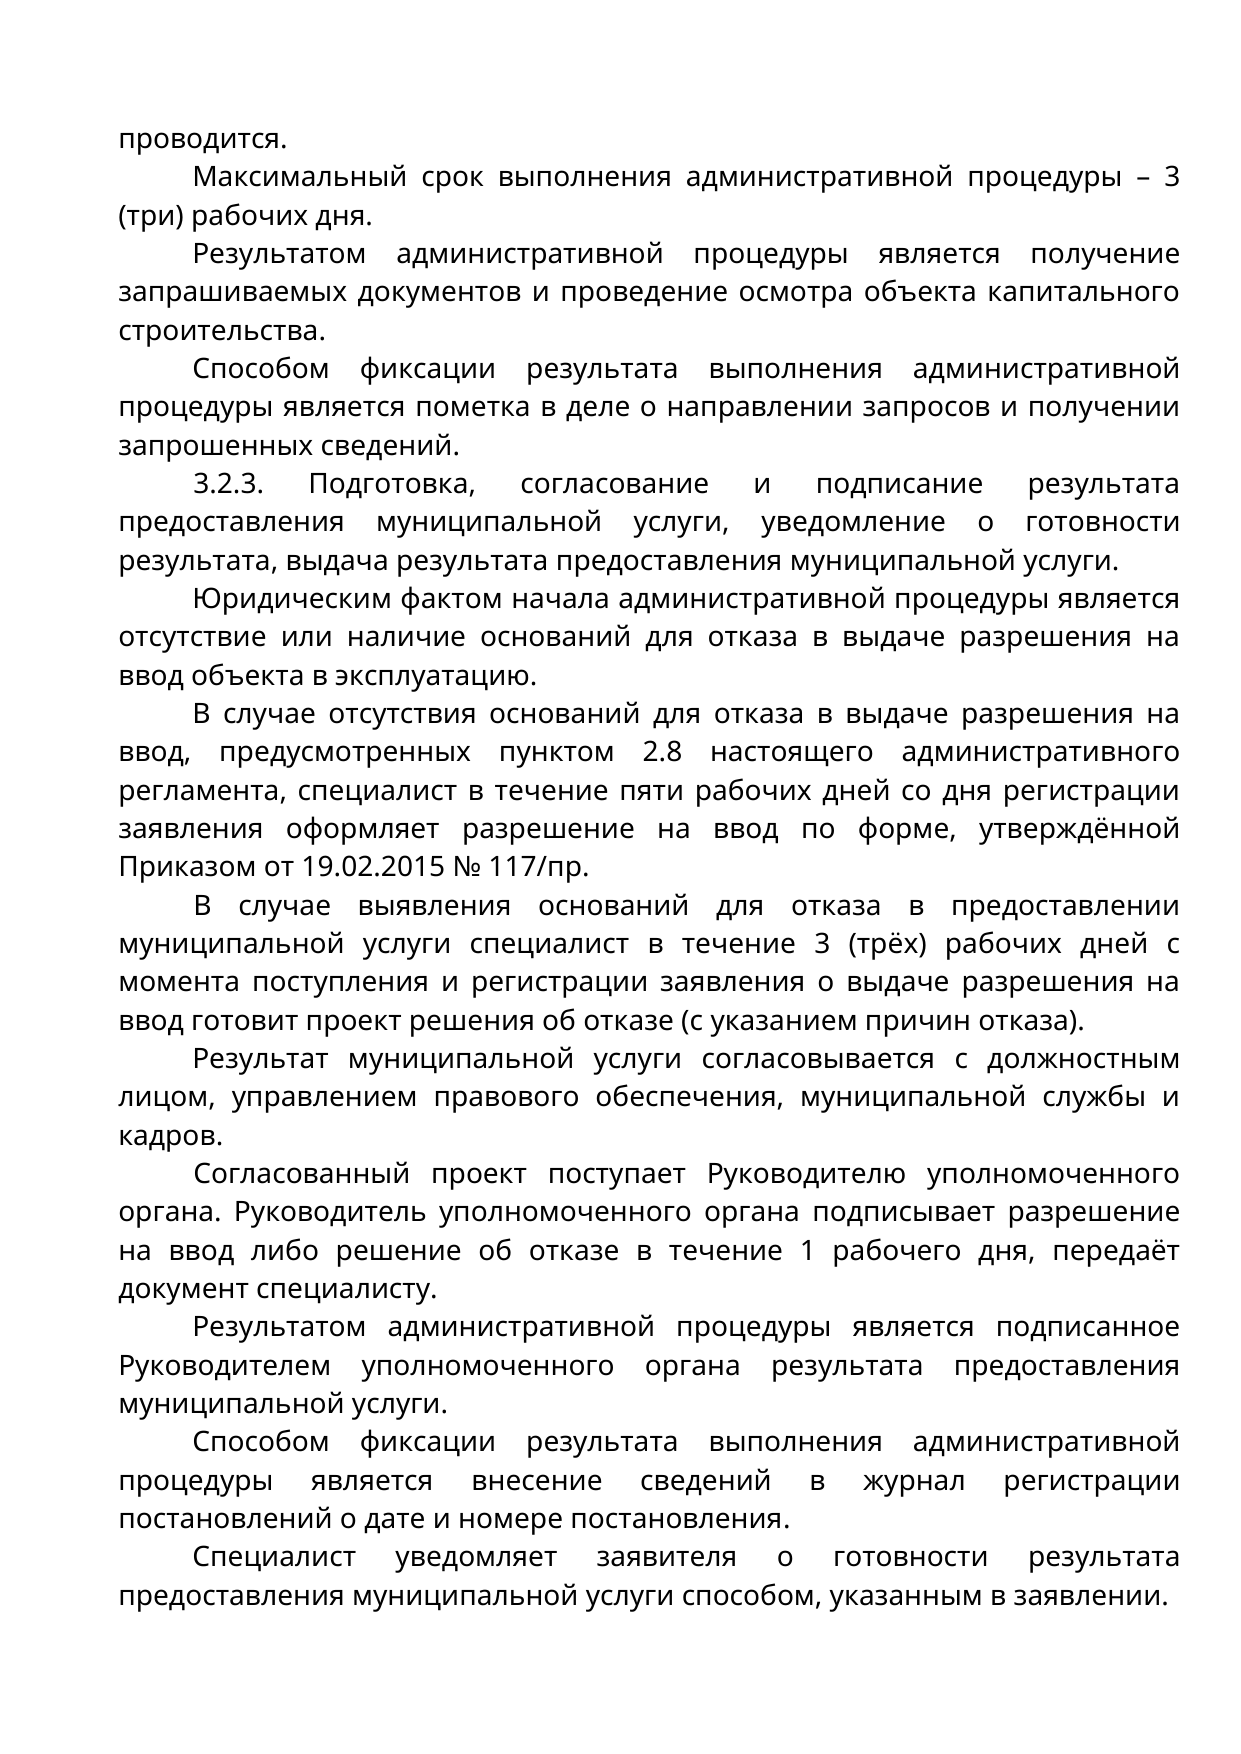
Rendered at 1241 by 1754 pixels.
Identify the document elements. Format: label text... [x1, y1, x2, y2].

text Специалист уведомляет заявителя о готовности результата предоставления муниципальной услуги способом, указанным в заявлении. [118, 1536, 1181, 1613]
text В случае выявления оснований для отказа в предоставлении муниципальной услуги специалист в течение 3 (трёх) рабочих дней с момента поступления и регистрации заявления о выдаче разрешения на ввод готовит проект решения об отказе (с указанием причин отказа). [118, 885, 1181, 1038]
text 3.2.3. Подготовка, согласование и подписание результата предоставления муниципальной услуги, уведомление о готовности результата, выдача результата предоставления муниципальной услуги. [118, 463, 1181, 578]
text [118, 118, 1181, 156]
text Результат муниципальной услуги согласовывается с должностным лицом, управлением правового обеспечения, муниципальной службы и кадров. [118, 1038, 1181, 1153]
text Способом фиксации результата выполнения административной процедуры является внесение сведений в журнал регистрации постановлений о дате и номере постановления. [118, 1421, 1181, 1536]
text Согласованный проект поступает Руководителю уполномоченного органа. Руководитель уполномоченного органа подписывает разрешение на ввод либо решение об отказе в течение 1 рабочего дня, передаёт документ специалисту. [118, 1153, 1181, 1306]
text Результатом административной процедуры является получение запрашиваемых документов и проведение осмотра объекта капитального строительства. [118, 233, 1181, 348]
text Результатом административной процедуры является подписанное Руководителем уполномоченного органа результата предоставления муниципальной услуги. [118, 1306, 1181, 1421]
text Юридическим фактом начала административной процедуры является отсутствие или наличие оснований для отказа в выдаче разрешения на ввод объекта в эксплуатацию. [118, 578, 1181, 693]
text Способом фиксации результата выполнения административной процедуры является пометка в деле о направлении запросов и получении запрошенных сведений. [118, 348, 1181, 463]
text Максимальный срок выполнения административной процедуры – 3 (три) рабочих дня. [118, 156, 1181, 233]
text В случае отсутствия оснований для отказа в выдаче разрешения на ввод, предусмотренных пунктом 2.8 настоящего административного регламента, специалист в течение пяти рабочих дней со дня регистрации заявления оформляет разрешение на ввод по форме, утверждённой Приказом от 19.02.2015 № 117/пр. [118, 693, 1181, 885]
